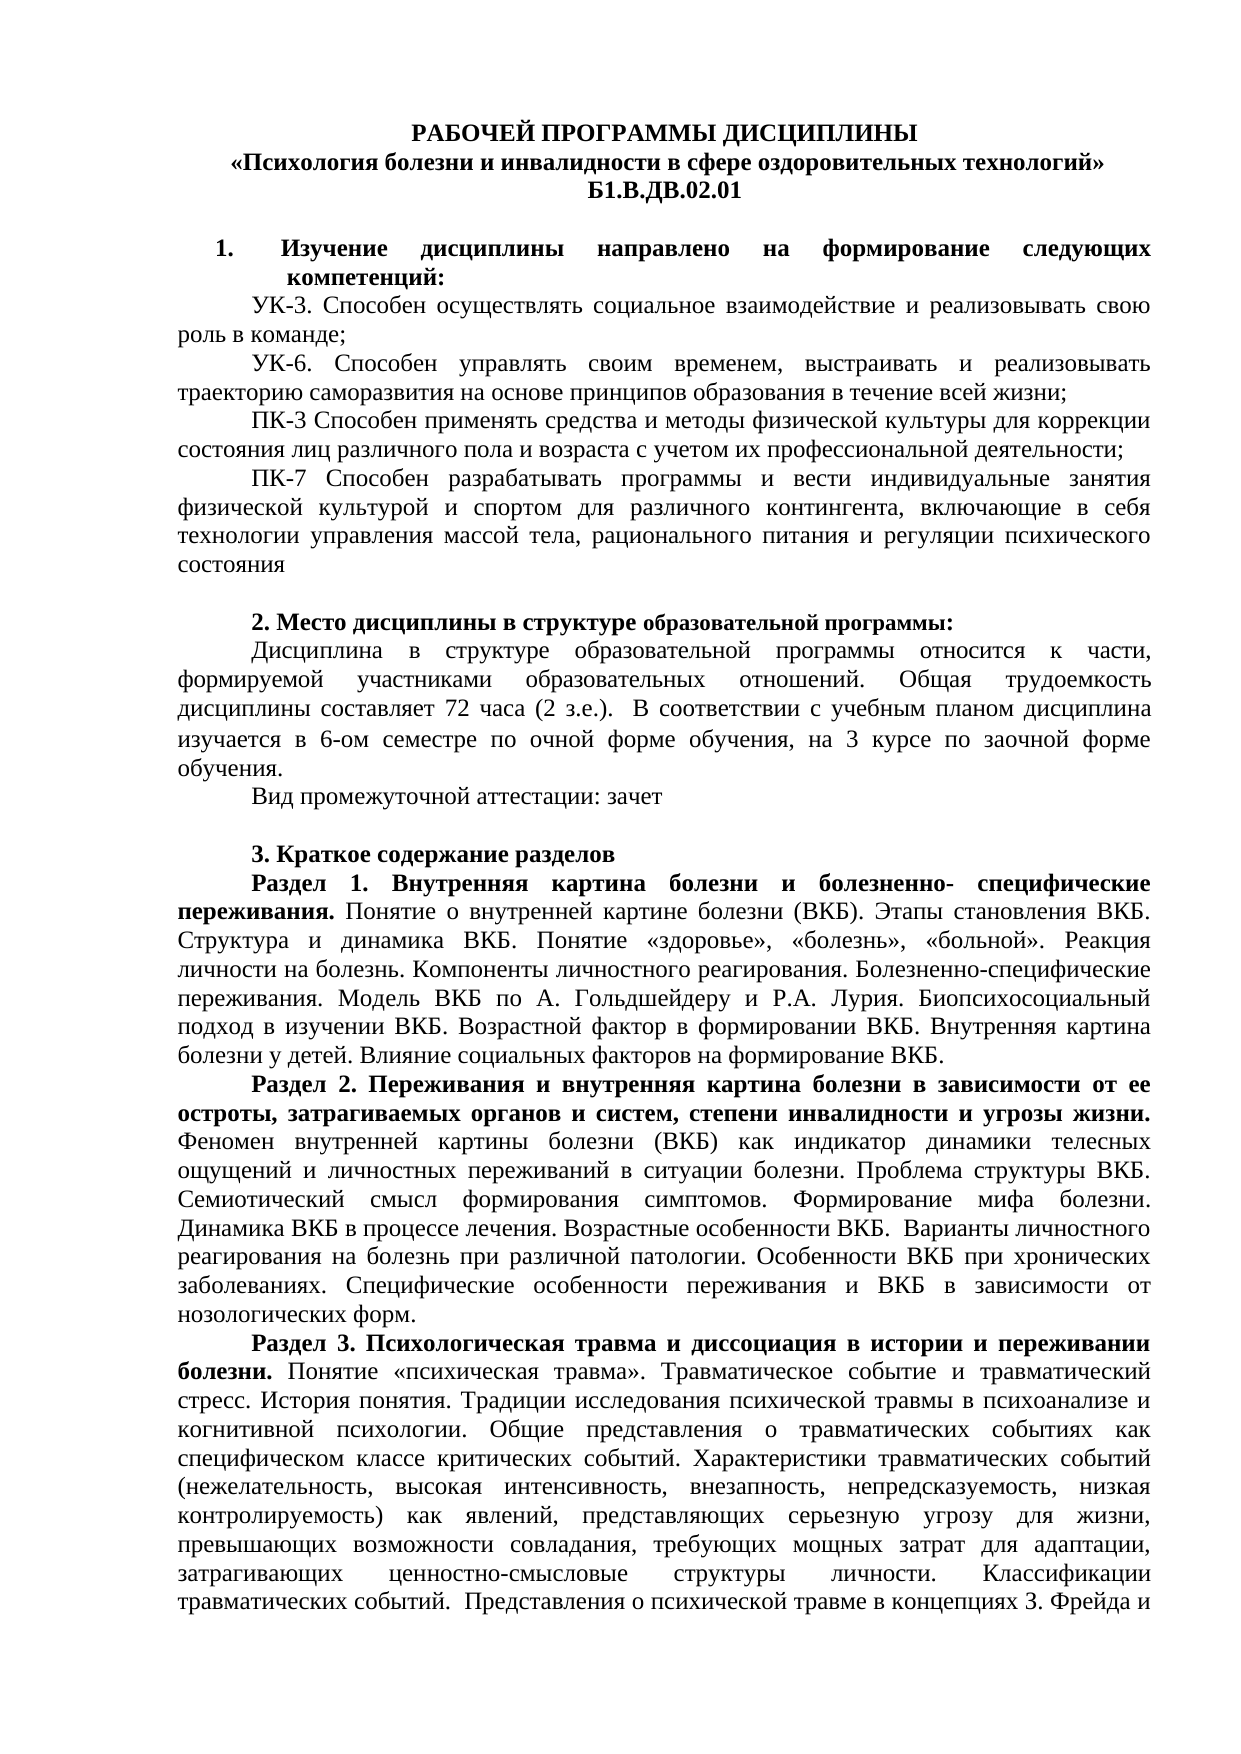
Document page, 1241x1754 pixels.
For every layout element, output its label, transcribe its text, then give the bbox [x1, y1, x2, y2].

text УК-3. Способен осуществлять социальное взаимодействие и реализовывать свою роль в команде; [177, 291, 1152, 348]
text Дисциплина в структуре образовательной программы относится к части, формируемой участниками образовательных отношений. Общая трудоемкость дисциплины составляет 72 часа (2 з.е.). В соответствии с учебным планом дисциплина изучается в 6-ом семестре по очной форме обучения, на 3 курсе по заочной форме обучения. [177, 636, 1152, 781]
text ПК-3 Способен применять средства и методы физической культуры для коррекции состояния лиц различного пола и возраста с учетом их профессиональной деятельности; [177, 406, 1152, 463]
text УК-6. Способен управлять своим временем, выстраивать и реализовывать траекторию саморазвития на основе принципов образования в течение всей жизни; [177, 348, 1152, 406]
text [177, 1328, 1152, 1615]
text РАБОЧЕЙ ПРОГРАММЫ ДИСЦИПЛИНЫ [177, 118, 1152, 147]
text Раздел 2. Переживания и внутренняя картина болезни в зависимости от ее остроты, затрагиваемых органов и систем, степени инвалидности и угрозы жизни. Феномен внутренней картины болезни (ВКБ) как индикатор динамики телесных ощущений и личностных переживаний в ситуации болезни. Проблема структуры ВКБ. Семиотический смысл формирования симптомов. Формирование мифа болезни. Динамика ВКБ в процессе лечения. Возрастные особенности ВКБ. Варианты личностного реагирования на болезнь при различной патологии. Особенности ВКБ при хронических заболеваниях. Специфические особенности переживания и ВКБ в зависимости от нозологических форм. [177, 1069, 1152, 1328]
text 2. Место дисциплины в структуре образовательной программы: [177, 607, 1152, 636]
text Б1.В.ДВ.02.01 [177, 176, 1152, 204]
text «Психология болезни и инвалидности в сфере оздоровительных технологий» [177, 147, 1152, 176]
text Вид промежуточной аттестации: зачет [177, 781, 1152, 810]
text Раздел 1. Внутренняя картина болезни и болезненно- специфические переживания. Понятие о внутренней картине болезни (ВКБ). Этапы становления ВКБ. Структура и динамика ВКБ. Понятие «здоровье», «болезнь», «больной». Реакция личности на болезнь. Компоненты личностного реагирования. Болезненно-специфические переживания. Модель ВКБ по А. Гольдшейдеру и Р.А. Лурия. Биопсихосоциальный подход в изучении ВКБ. Возрастной фактор в формировании ВКБ. Внутренняя картина болезни у детей. Влияние социальных факторов на формирование ВКБ. [177, 868, 1152, 1069]
text ПК-7 Способен разрабатывать программы и вести индивидуальные занятия физической культурой и спортом для различного контингента, включающие в себя технологии управления массой тела, рационального питания и регуляции психического состояния [177, 463, 1152, 578]
text 3. Краткое содержание разделов [177, 839, 1152, 868]
list Изучение дисциплины направлено на формирование следующих компетенций: [215, 233, 1152, 291]
